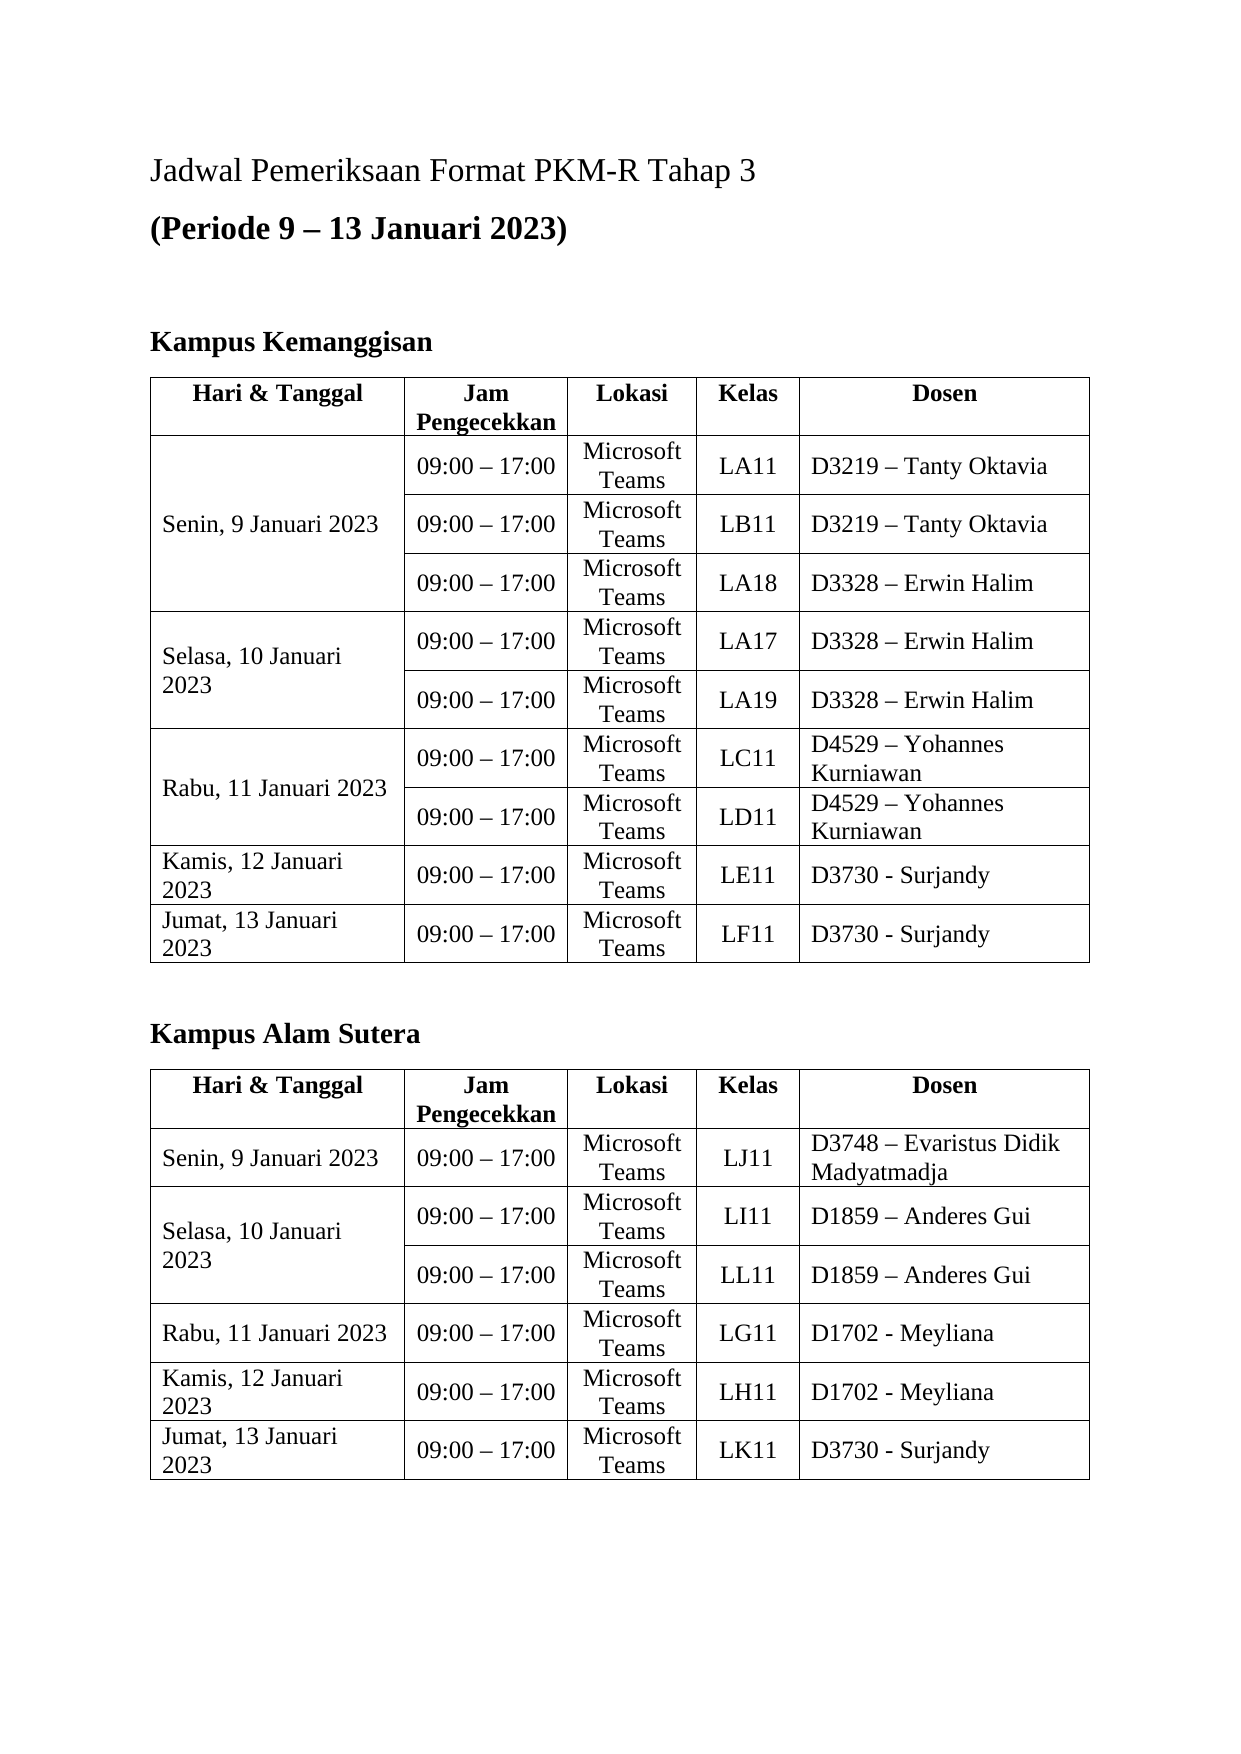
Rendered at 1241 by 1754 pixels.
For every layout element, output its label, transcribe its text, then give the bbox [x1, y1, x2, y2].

table_cell 09:00 – 17:00 [405, 729, 567, 787]
table_cell 09:00 – 17:00 [405, 554, 567, 611]
table_cell Microsoft Teams [568, 554, 696, 611]
table_header Kelas [697, 378, 799, 435]
table_cell Microsoft Teams [568, 729, 696, 787]
table_cell Selasa, 10 Januari 2023 [151, 1187, 404, 1303]
table_cell Microsoft Teams [568, 1129, 696, 1186]
table_cell LA19 [697, 671, 799, 728]
table_cell D3219 – Tanty Oktavia [800, 436, 1089, 494]
table_cell LF11 [697, 905, 799, 962]
table_cell Microsoft Teams [568, 846, 696, 904]
table_cell Microsoft Teams [568, 495, 696, 552]
table_cell 09:00 – 17:00 [405, 436, 567, 494]
table_cell D3730 - Surjandy [800, 1421, 1089, 1479]
table_cell LG11 [697, 1304, 799, 1362]
table_cell LC11 [697, 729, 799, 787]
table_cell Kamis, 12 Januari 2023 [151, 846, 404, 904]
table_cell 09:00 – 17:00 [405, 612, 567, 669]
table_cell Microsoft Teams [568, 612, 696, 669]
table_cell Microsoft Teams [568, 1421, 696, 1479]
table_cell D3328 – Erwin Halim [800, 612, 1089, 669]
table_cell 09:00 – 17:00 [405, 1304, 567, 1362]
table_header Jam Pengecekkan [405, 378, 567, 435]
text Jadwal Pemeriksaan Format PKM-R Tahap 3 [150, 150, 1090, 188]
table_cell 09:00 – 17:00 [405, 905, 567, 962]
table_cell D3219 – Tanty Oktavia [800, 495, 1089, 552]
table_cell D1702 - Meyliana [800, 1363, 1089, 1420]
table_header Dosen [800, 378, 1089, 435]
table_header Jam Pengecekkan [405, 1070, 567, 1127]
table_cell 09:00 – 17:00 [405, 1187, 567, 1244]
table_cell Microsoft Teams [568, 436, 696, 494]
text (Periode 9 – 13 Januari 2023) [150, 208, 1090, 246]
table_header Dosen [800, 1070, 1089, 1127]
table_cell D3730 - Surjandy [800, 905, 1089, 962]
table_header Kelas [697, 1070, 799, 1127]
table_cell LK11 [697, 1421, 799, 1479]
table_header Hari & Tanggal [151, 1070, 404, 1127]
table_cell 09:00 – 17:00 [405, 1421, 567, 1479]
table_cell Rabu, 11 Januari 2023 [151, 729, 404, 845]
table_cell 09:00 – 17:00 [405, 495, 567, 552]
table_cell 09:00 – 17:00 [405, 1129, 567, 1186]
table_cell Selasa, 10 Januari 2023 [151, 612, 404, 728]
table_cell 09:00 – 17:00 [405, 1246, 567, 1303]
table_cell Microsoft Teams [568, 1304, 696, 1362]
table_cell 09:00 – 17:00 [405, 671, 567, 728]
table_cell D1859 – Anderes Gui [800, 1246, 1089, 1303]
table_cell D4529 – Yohannes Kurniawan [800, 788, 1089, 845]
table_cell LJ11 [697, 1129, 799, 1186]
table_cell Microsoft Teams [568, 788, 696, 845]
table_cell 09:00 – 17:00 [405, 788, 567, 845]
table_cell LB11 [697, 495, 799, 552]
table_cell D3730 - Surjandy [800, 846, 1089, 904]
table_cell Microsoft Teams [568, 1363, 696, 1420]
table_cell LH11 [697, 1363, 799, 1420]
table_header Lokasi [568, 378, 696, 435]
table_cell 09:00 – 17:00 [405, 1363, 567, 1420]
table_header Lokasi [568, 1070, 696, 1127]
text Kampus Kemanggisan [150, 324, 1090, 358]
table_cell D3328 – Erwin Halim [800, 554, 1089, 611]
table_cell Microsoft Teams [568, 1246, 696, 1303]
table_cell D3748 – Evaristus Didik Madyatmadja [800, 1129, 1089, 1186]
table_cell LL11 [697, 1246, 799, 1303]
table_cell Senin, 9 Januari 2023 [151, 436, 404, 611]
table_cell Rabu, 11 Januari 2023 [151, 1304, 404, 1362]
table_cell LA11 [697, 436, 799, 494]
table_cell Senin, 9 Januari 2023 [151, 1129, 404, 1186]
table_header Hari & Tanggal [151, 378, 404, 435]
table_cell D4529 – Yohannes Kurniawan [800, 729, 1089, 787]
table_cell LE11 [697, 846, 799, 904]
text Kampus Alam Sutera [150, 1016, 1090, 1050]
table_cell D1702 - Meyliana [800, 1304, 1089, 1362]
table_cell Microsoft Teams [568, 905, 696, 962]
table_cell Kamis, 12 Januari 2023 [151, 1363, 404, 1420]
table_cell Microsoft Teams [568, 1187, 696, 1244]
table_cell Microsoft Teams [568, 671, 696, 728]
table_cell LA17 [697, 612, 799, 669]
table_cell D3328 – Erwin Halim [800, 671, 1089, 728]
table_cell 09:00 – 17:00 [405, 846, 567, 904]
table_cell LA18 [697, 554, 799, 611]
table_cell D1859 – Anderes Gui [800, 1187, 1089, 1244]
table_cell LD11 [697, 788, 799, 845]
table_cell Jumat, 13 Januari 2023 [151, 905, 404, 962]
table_cell Jumat, 13 Januari 2023 [151, 1421, 404, 1479]
table_cell LI11 [697, 1187, 799, 1244]
